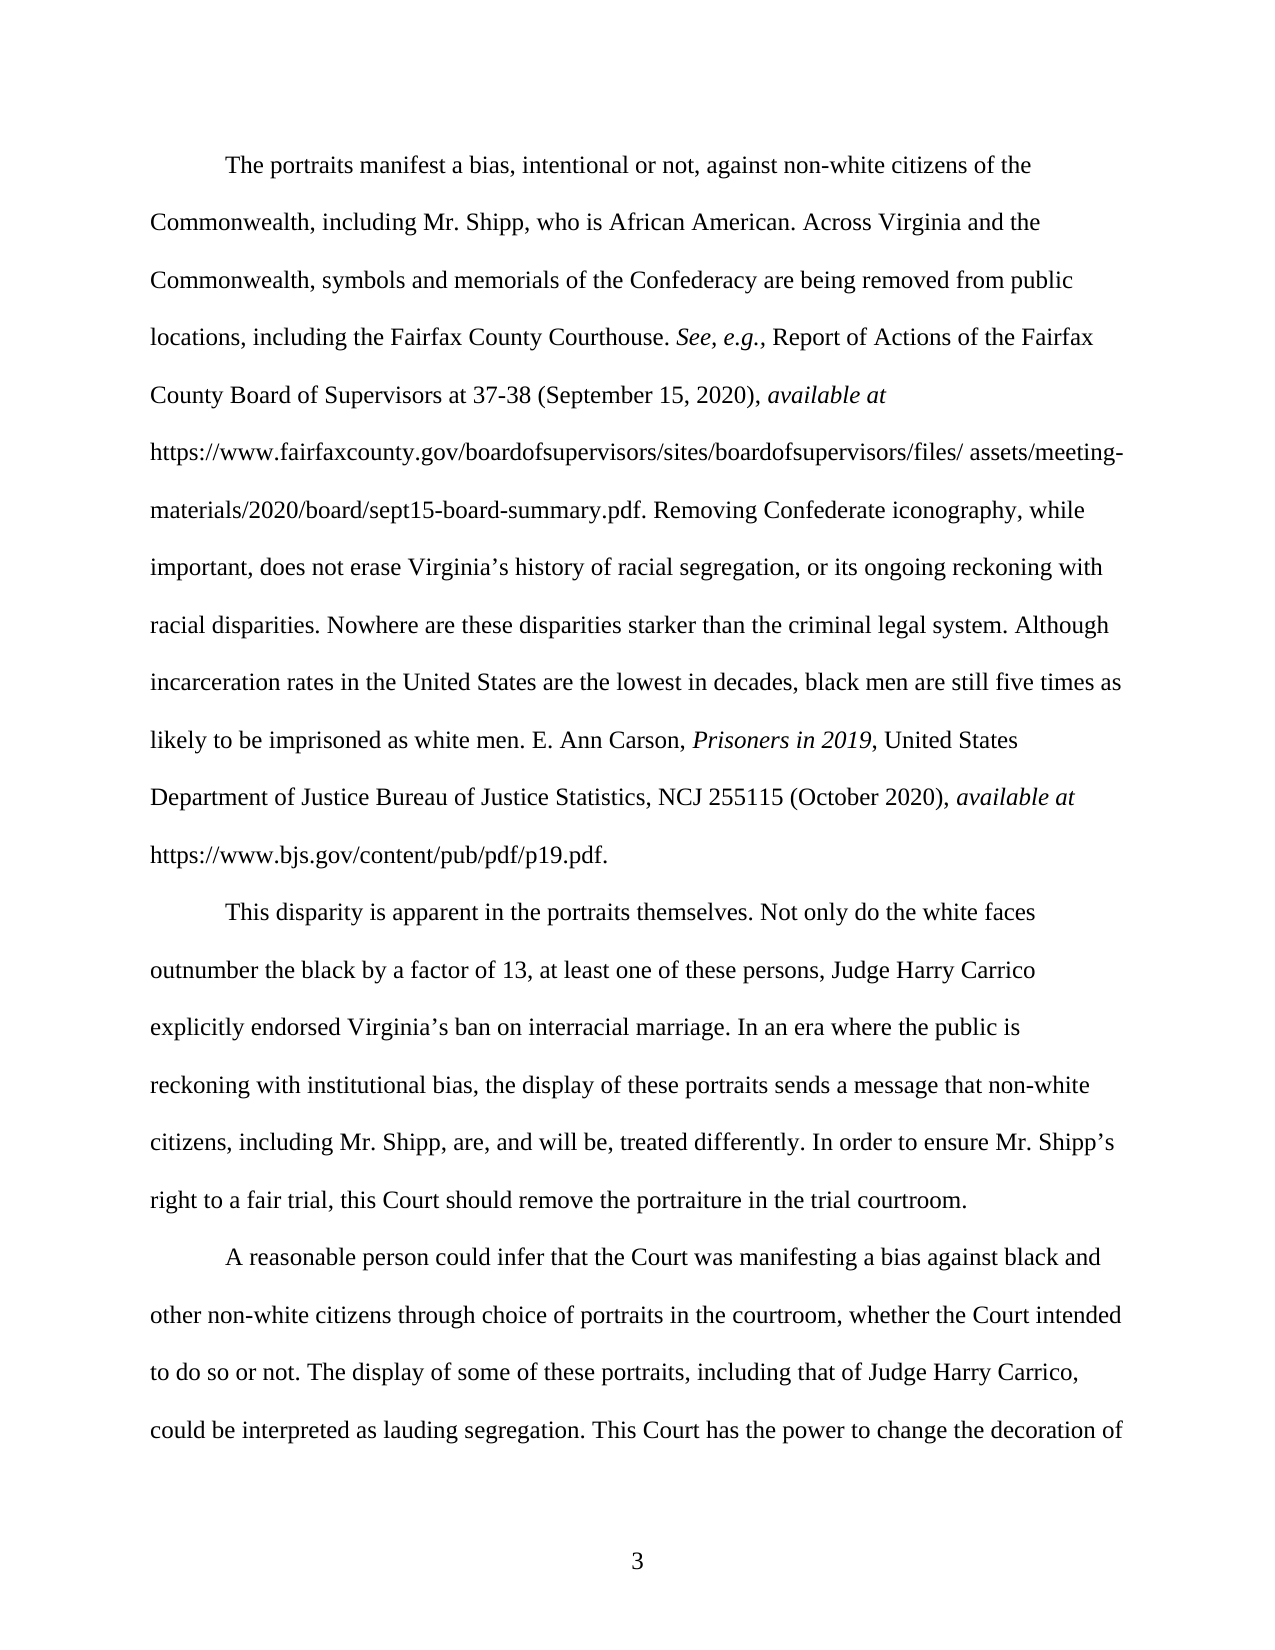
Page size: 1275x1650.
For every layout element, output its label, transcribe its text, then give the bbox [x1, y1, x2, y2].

text The portraits manifest a bias, intentional or not, against non-white citizens of the Commonwealth, including Mr. Shipp, who is African American. Across Virginia and the Commonwealth, symbols and memorials of the Confederacy are being removed from public locations, including the Fairfax County Courthouse. See, e.g., Report of Actions of the Fairfax County Board of Supervisors at 37-38 (September 15, 2020), available at https://www.fairfaxcounty.gov/boardofsupervisors/sites/boardofsupervisors/files/ assets/meeting-materials/2020/board/sept15-board-summary.pdf. Removing Confederate iconography, while important, does not erase Virginia’s history of racial segregation, or its ongoing reckoning with racial disparities. Nowhere are these disparities starker than the criminal legal system. Although incarceration rates in the United States are the lowest in decades, black men are still five times as likely to be imprisoned as white men. E. Ann Carson, Prisoners in 2019, United States Department of Justice Bureau of Justice Statistics, NCJ 255115 (October 2020), available at https://www.bjs.gov/content/pub/pdf/p19.pdf. [150, 150, 1125, 869]
text This disparity is apparent in the portraits themselves. Not only do the white faces outnumber the black by a factor of 13, at least one of these persons, Judge Harry Carrico explicitly endorsed Virginia’s ban on interracial marriage. In an era where the public is reckoning with institutional bias, the display of these portraits sends a message that non-white citizens, including Mr. Shipp, are, and will be, treated differently. In order to ensure Mr. Shipp’s right to a fair trial, this Court should remove the portraiture in the trial courtroom. [150, 897, 1125, 1214]
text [150, 1242, 1125, 1444]
